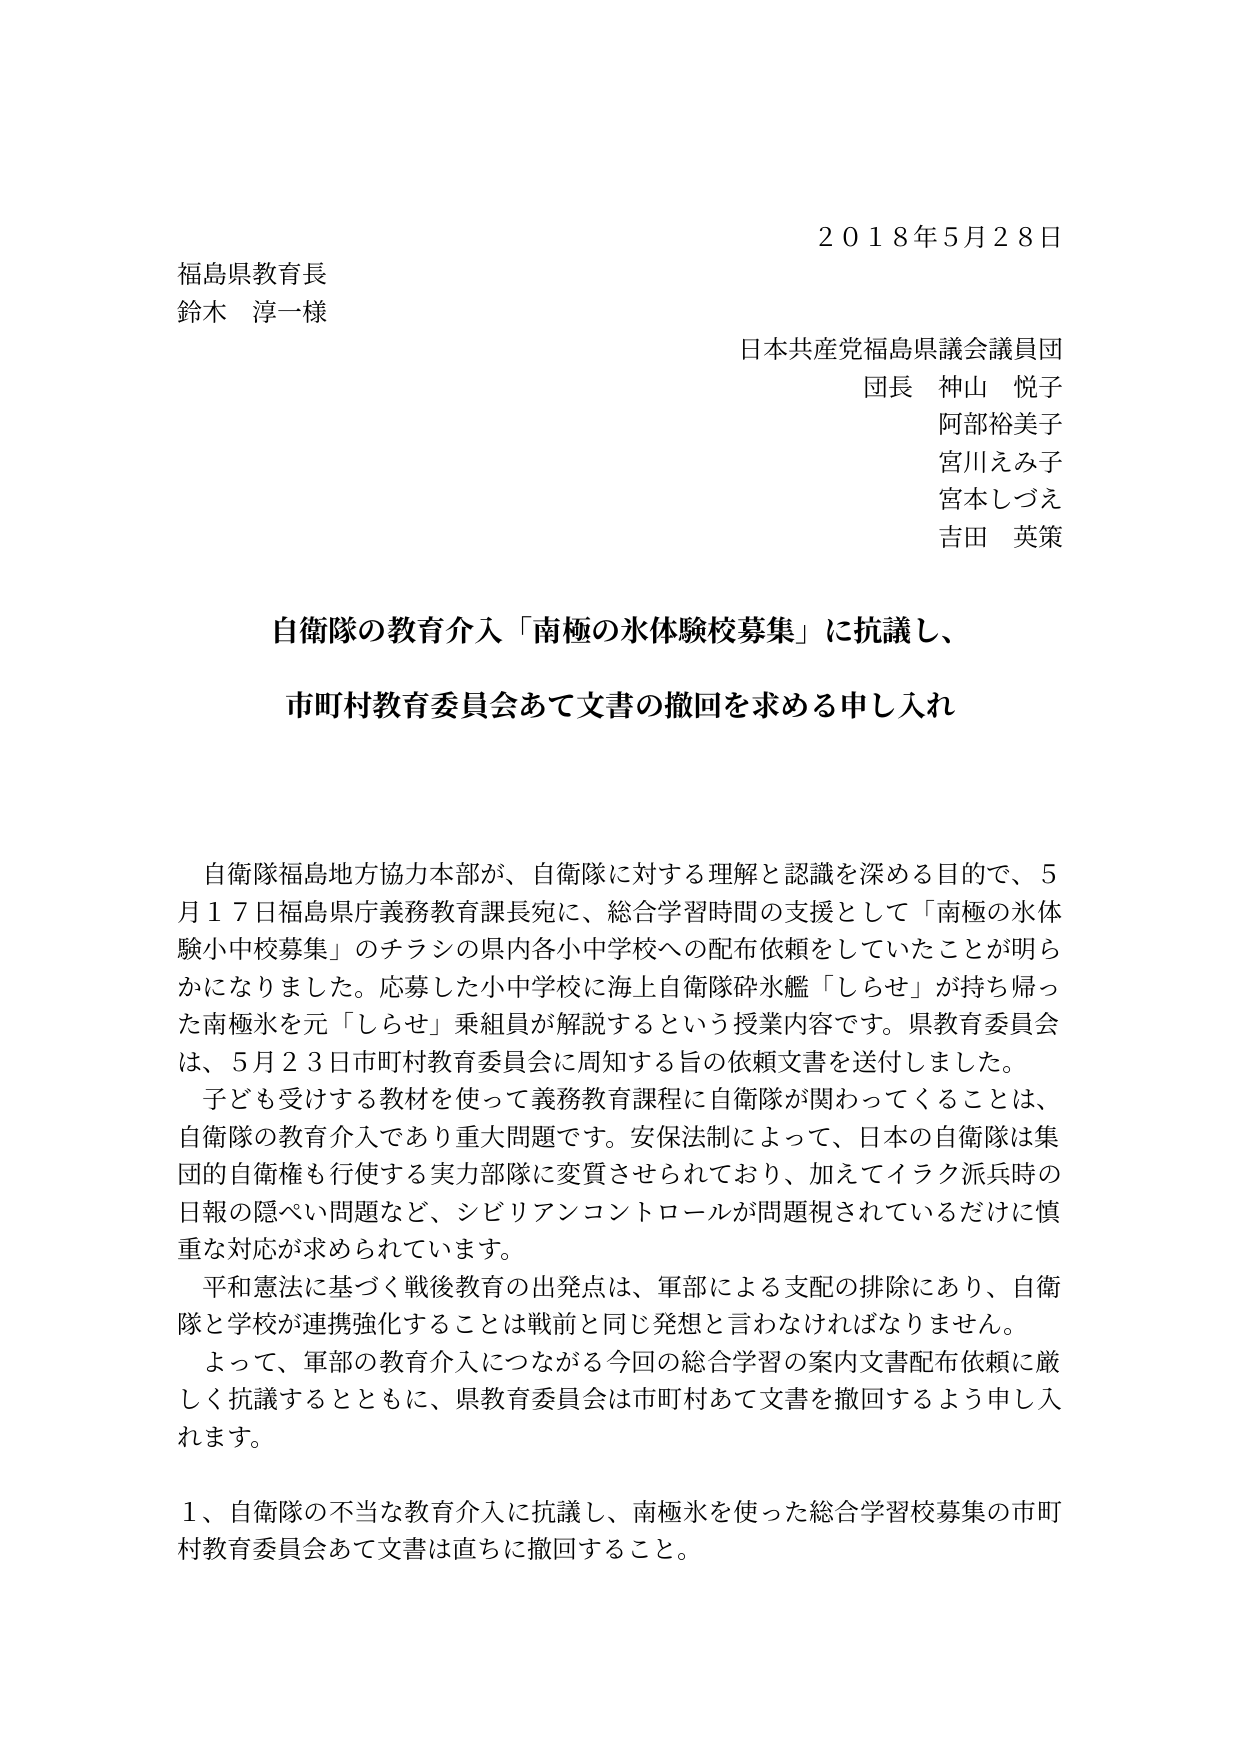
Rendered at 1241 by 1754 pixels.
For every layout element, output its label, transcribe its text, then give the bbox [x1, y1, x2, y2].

text 宮川えみ子 [177, 442, 1063, 479]
text 阿部裕美子 [177, 404, 1063, 442]
text 市町村教育委員会あて文書の撤回を求める申し入れ [177, 667, 1063, 742]
text 自衛隊の教育介入「南極の氷体験校募集」に抗議し、 [177, 592, 1063, 667]
text 吉田 英策 [177, 517, 1063, 554]
text ２０１８年５月２８日 [177, 217, 1063, 254]
text 鈴木 淳一様 [177, 292, 1063, 329]
text １、自衛隊の不当な教育介入に抗議し、南極氷を使った総合学習校募集の市町村教育委員会あて文書は直ちに撤回すること。 [177, 1492, 1063, 1567]
text 団長 神山 悦子 [177, 367, 1063, 404]
text 宮本しづえ [177, 479, 1063, 517]
text 福島県教育長 [177, 254, 1063, 292]
text 日本共産党福島県議会議員団 [177, 329, 1063, 367]
text 子ども受けする教材を使って義務教育課程に自衛隊が関わってくることは、自衛隊の教育介入であり重大問題です。安保法制によって、日本の自衛隊は集団的自衛権も行使する実力部隊に変質させられており、加えてイラク派兵時の日報の隠ぺい問題など、シビリアンコントロールが問題視されているだけに慎重な対応が求められています。 [177, 1079, 1063, 1267]
text よって、軍部の教育介入につながる今回の総合学習の案内文書配布依頼に厳しく抗議するとともに、県教育委員会は市町村あて文書を撤回するよう申し入れます。 [177, 1342, 1063, 1454]
text 平和憲法に基づく戦後教育の出発点は、軍部による支配の排除にあり、自衛隊と学校が連携強化することは戦前と同じ発想と言わなければなりません。 [177, 1267, 1063, 1342]
text 自衛隊福島地方協力本部が、自衛隊に対する理解と認識を深める目的で、５月１７日福島県庁義務教育課長宛に、総合学習時間の支援として「南極の氷体験小中校募集」のチラシの県内各小中学校への配布依頼をしていたことが明らかになりました。応募した小中学校に海上自衛隊砕氷艦「しらせ」が持ち帰った南極氷を元「しらせ」乗組員が解説するという授業内容です。県教育委員会は、５月２３日市町村教育委員会に周知する旨の依頼文書を送付しました。 [177, 854, 1063, 1079]
